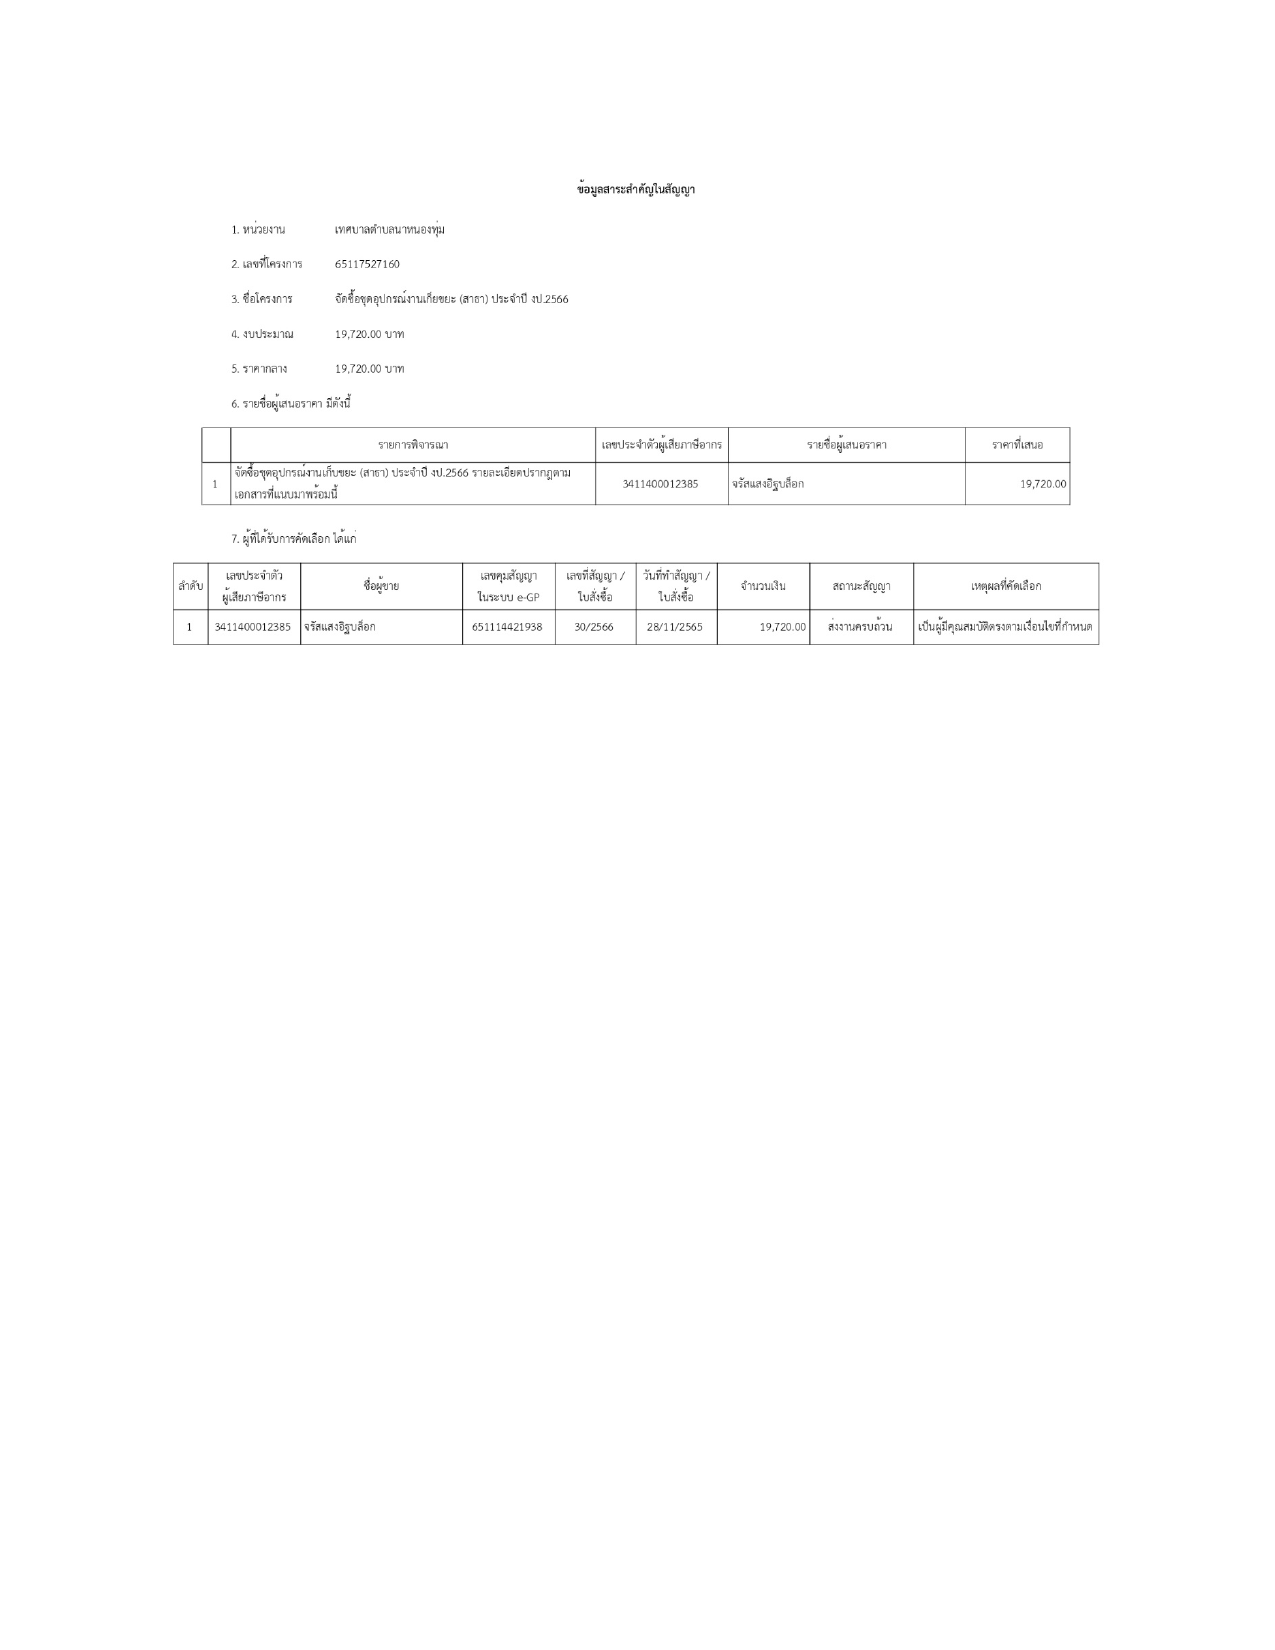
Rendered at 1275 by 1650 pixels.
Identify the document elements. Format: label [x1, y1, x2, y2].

picture [150, 150, 1124, 839]
